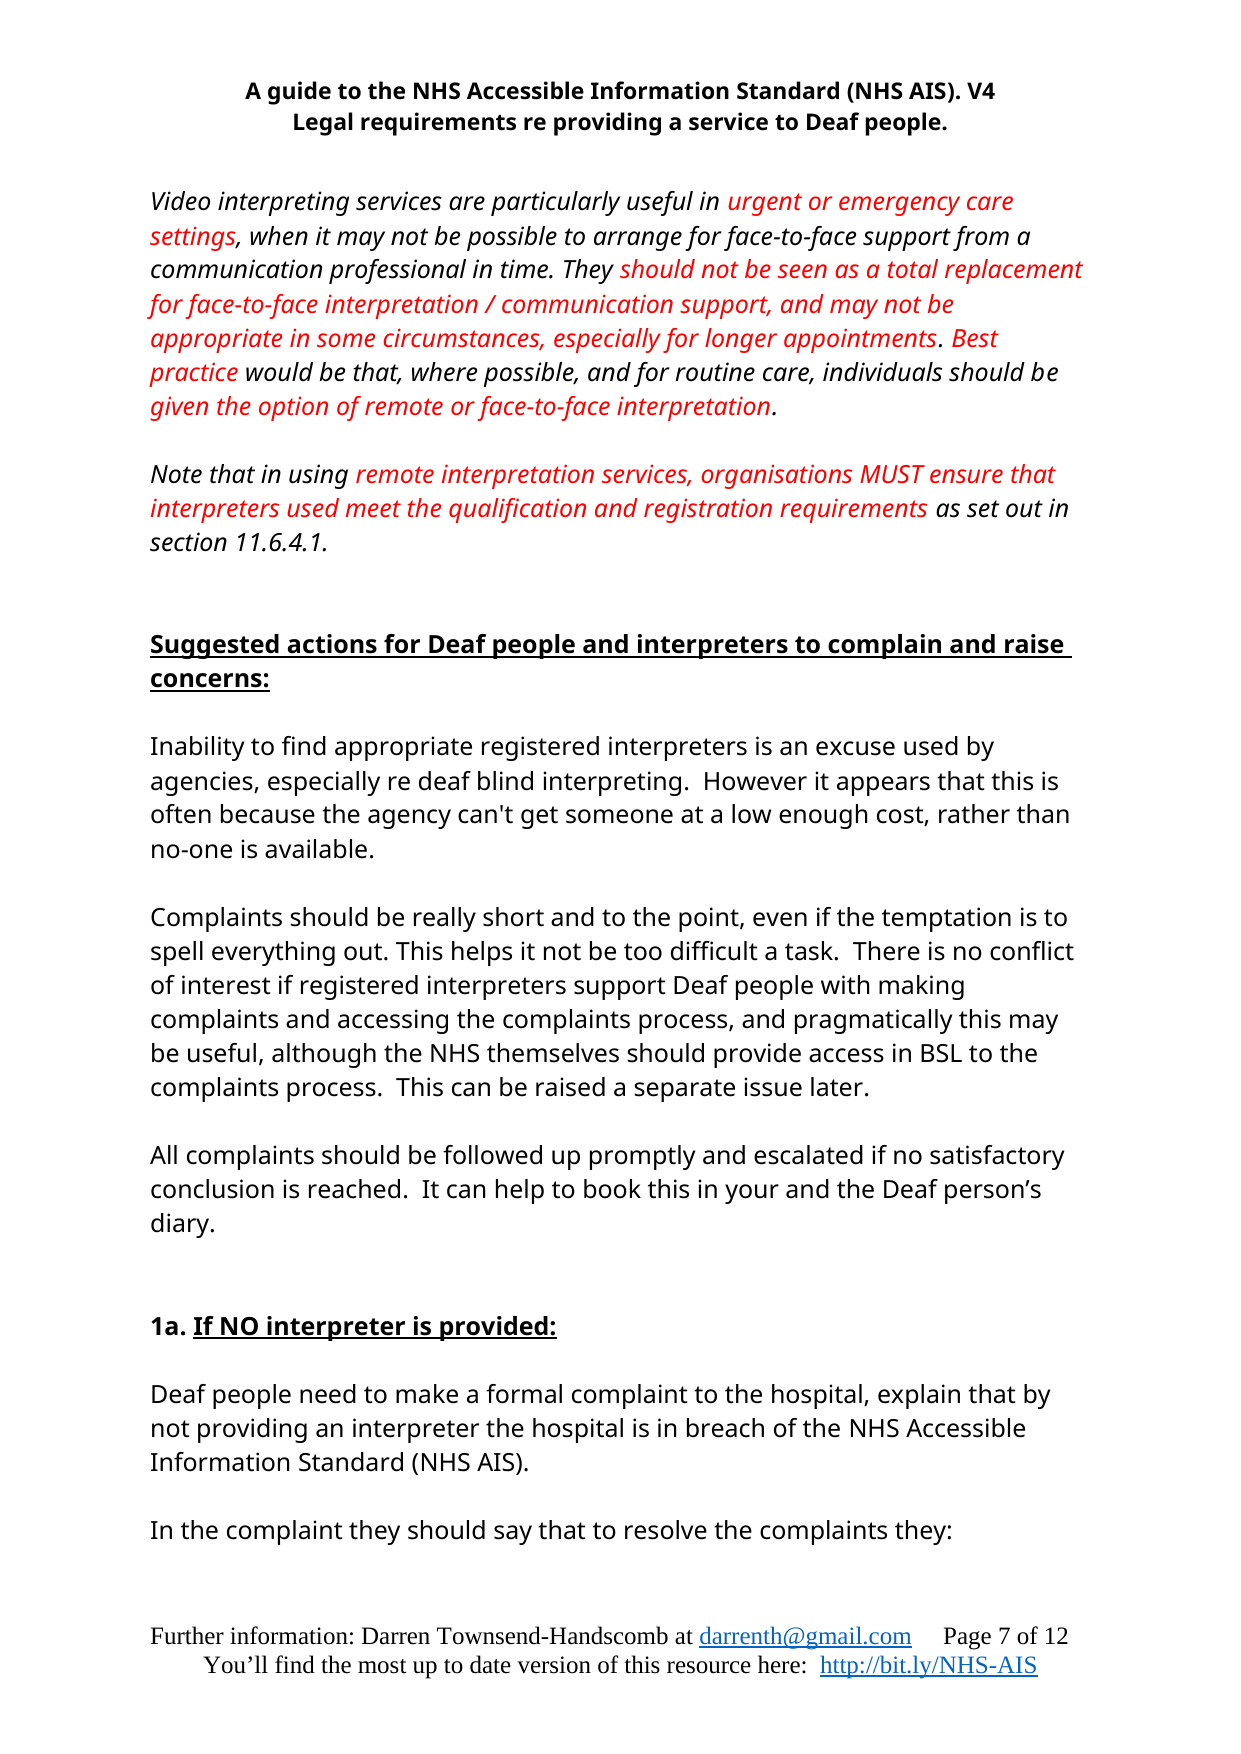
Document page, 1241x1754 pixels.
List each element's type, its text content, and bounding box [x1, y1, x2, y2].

text Complaints should be really short and to the point, even if the temptation is to spell everything out. This helps it not be too difficult a task. There is no conflict of interest if registered interpreters support Deaf people with making complaints and accessing the complaints process, and pragmatically this may be useful, although the NHS themselves should provide access in BSL to the complaints process. This can be raised a separate issue later. [150, 899, 1090, 1104]
text In the complaint they should say that to resolve the complaints they: [150, 1512, 1090, 1547]
text Suggested actions for Deaf people and interpreters to complain and raise concerns: [150, 627, 1090, 695]
text Deaf people need to make a formal complaint to the hospital, explain that by not providing an interpreter the hospital is in breach of the NHS Accessible Information Standard (NHS AIS). [150, 1376, 1090, 1478]
text Note that in using remote interpretation services, organisations MUST ensure that interpreters used meet the qualification and registration requirements as set out in section 11.6.4.1. [150, 457, 1090, 559]
text 1a. If NO interpreter is provided: [150, 1308, 1090, 1342]
text Video interpreting services are particularly useful in urgent or emergency care settings, when it may not be possible to arrange for face-to-face support from a communication professional in time. They should not be seen as a total replacement for face-to-face interpretation / communication support, and may not be appropriate in some circumstances, especially for longer appointments. Best practice would be that, where possible, and for routine care, individuals should be given the option of remote or face-to-face interpretation. [150, 184, 1090, 422]
text Inability to find appropriate registered interpreters is an excuse used by agencies, especially re deaf blind interpreting. However it appears that this is often because the agency can't get someone at a low enough cost, rather than no-one is available. [150, 729, 1090, 865]
text All complaints should be followed up promptly and escalated if no satisfactory conclusion is reached. It can help to book this in your and the Deaf person’s diary. [150, 1138, 1090, 1240]
